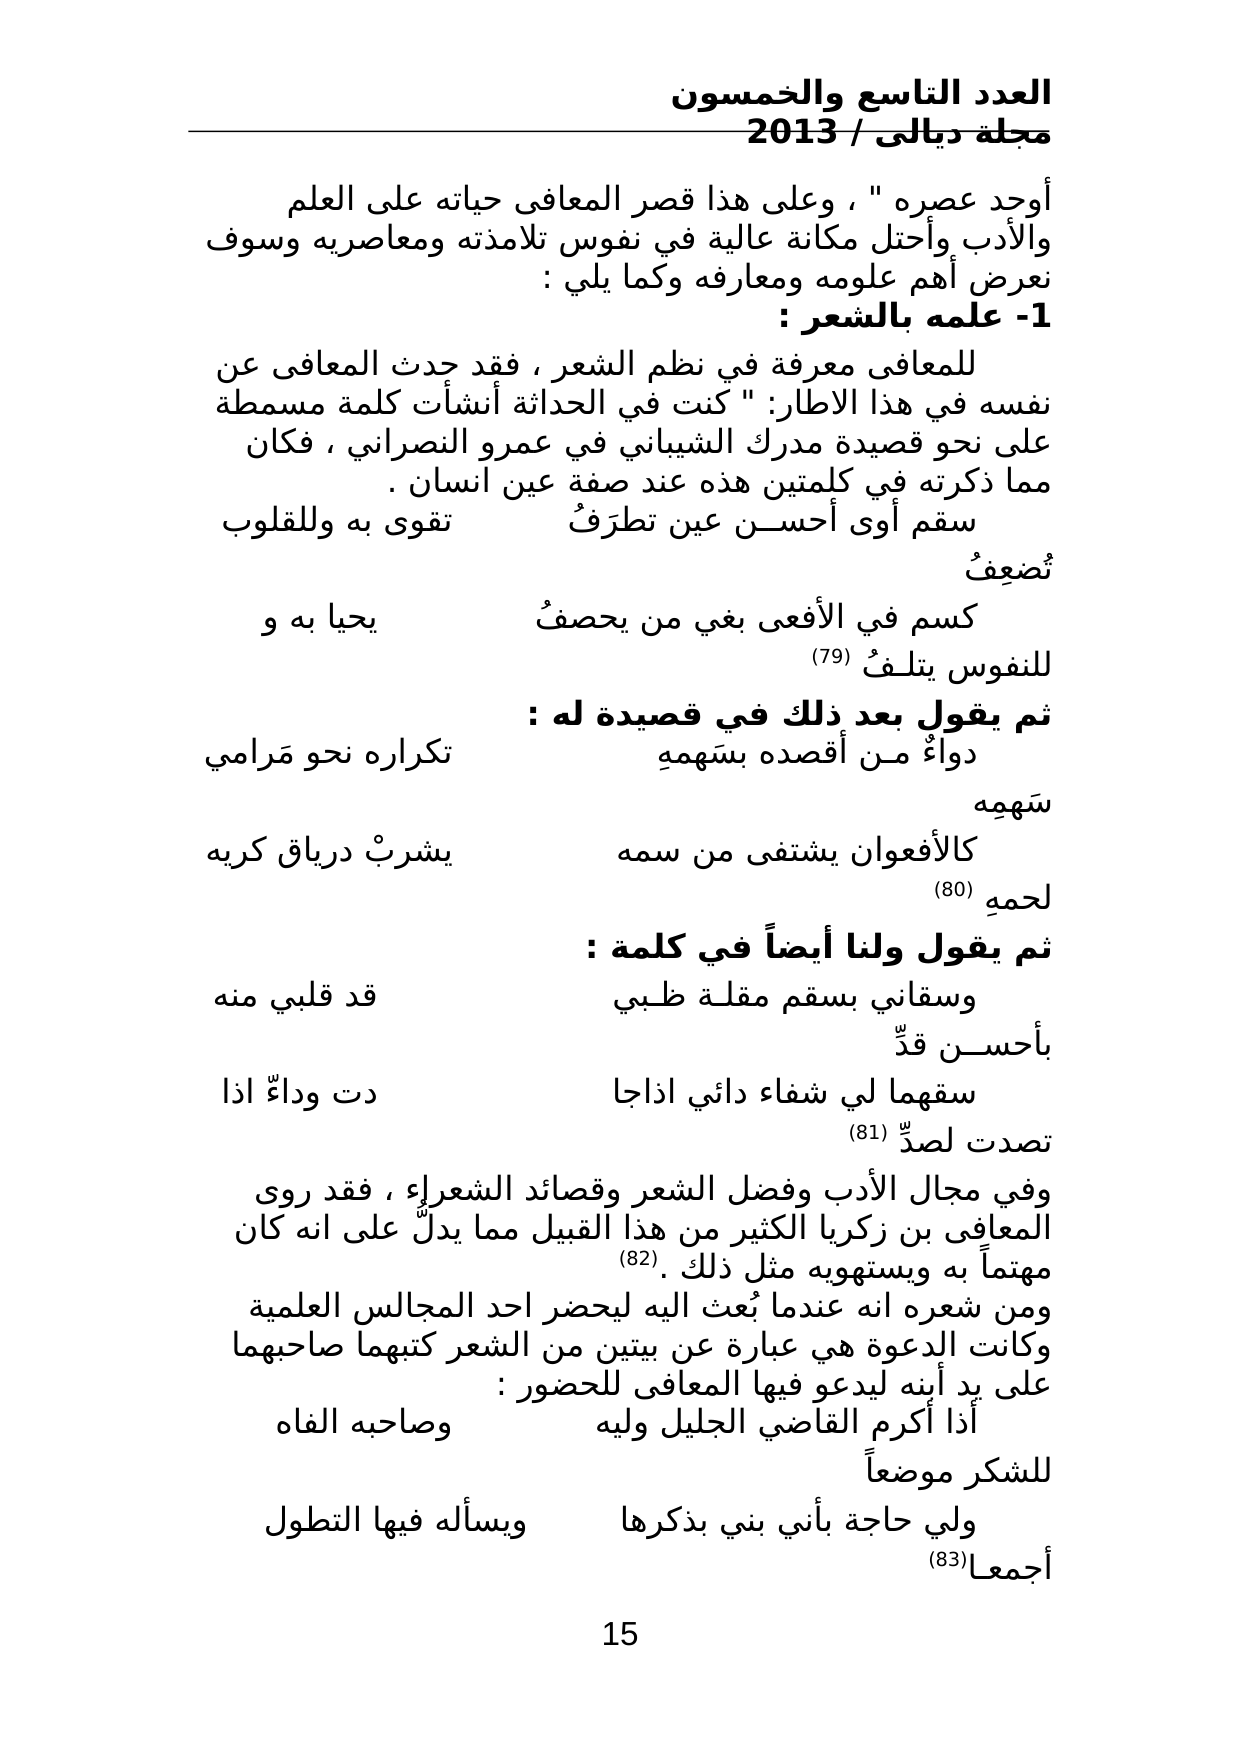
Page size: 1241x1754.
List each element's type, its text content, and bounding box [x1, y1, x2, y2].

text للمعافى معرفة في نظم الشعر ، فقد حدث المعافى عن نفسه في هذا الاطار: " كنت في الحداثة أنشأت كلمة مسمطة على نحو قصيدة مدرك الشيباني في عمرو النصراني ، فكان مما ذكرته في كلمتين هذه عند صفة عين انسان . [187, 344, 1053, 500]
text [187, 179, 1053, 296]
text دواءٌ مـن أقصده بسَهمهِ تكراره نحو مَرامي سَهمِه [187, 733, 1053, 820]
text ثم يقول ولنا أيضاً في كلمة : [187, 927, 1053, 966]
text كسم في الأفعى بغي من يحصفُ يحيا به و للنفوس يتلـفُ (79) [187, 597, 1053, 684]
text وفي مجال الأدب وفضل الشعر وقصائد الشعراء ، فقد روى المعافى بن زكريا الكثير من هذا القبيل مما يدلُّ على انه كان مهتماً به ويستهويه مثل ذلك .(82) [187, 1170, 1053, 1286]
text ثم يقول بعد ذلك في قصيدة له : [187, 694, 1053, 733]
text أذا أكرم القاضي الجليل وليه وصاحبه الفاه للشكر موضعاً [187, 1403, 1053, 1490]
text ومن شعره انه عندما بُعث اليه ليحضر احد المجالس العلمية وكانت الدعوة هي عبارة عن بيتين من الشعر كتبهما صاحبهما على يد أبنه ليدعو فيها المعافى للحضور : [187, 1286, 1053, 1403]
text وسقاني بسقم مقلـة ظـبي قد قلبي منه بأحســن قدِّ [187, 976, 1053, 1063]
text سقم أوى أحســن عين تطرَفُ تقوى به وللقلوب تُضعِفُ [187, 500, 1053, 587]
text 1- علمه بالشعر : [187, 296, 1053, 335]
text سقهما لي شفاء دائي اذاجا دت وداءّ اذا تصدت لصدِّ (81) [187, 1073, 1053, 1160]
text كالأفعوان يشتفى من سمه يشربْ درياق كريه لحمهِ (80) [187, 830, 1053, 917]
text ولي حاجة بأني بني بذكرها ويسأله فيها التطول أجمعـا(83) [187, 1500, 1053, 1587]
